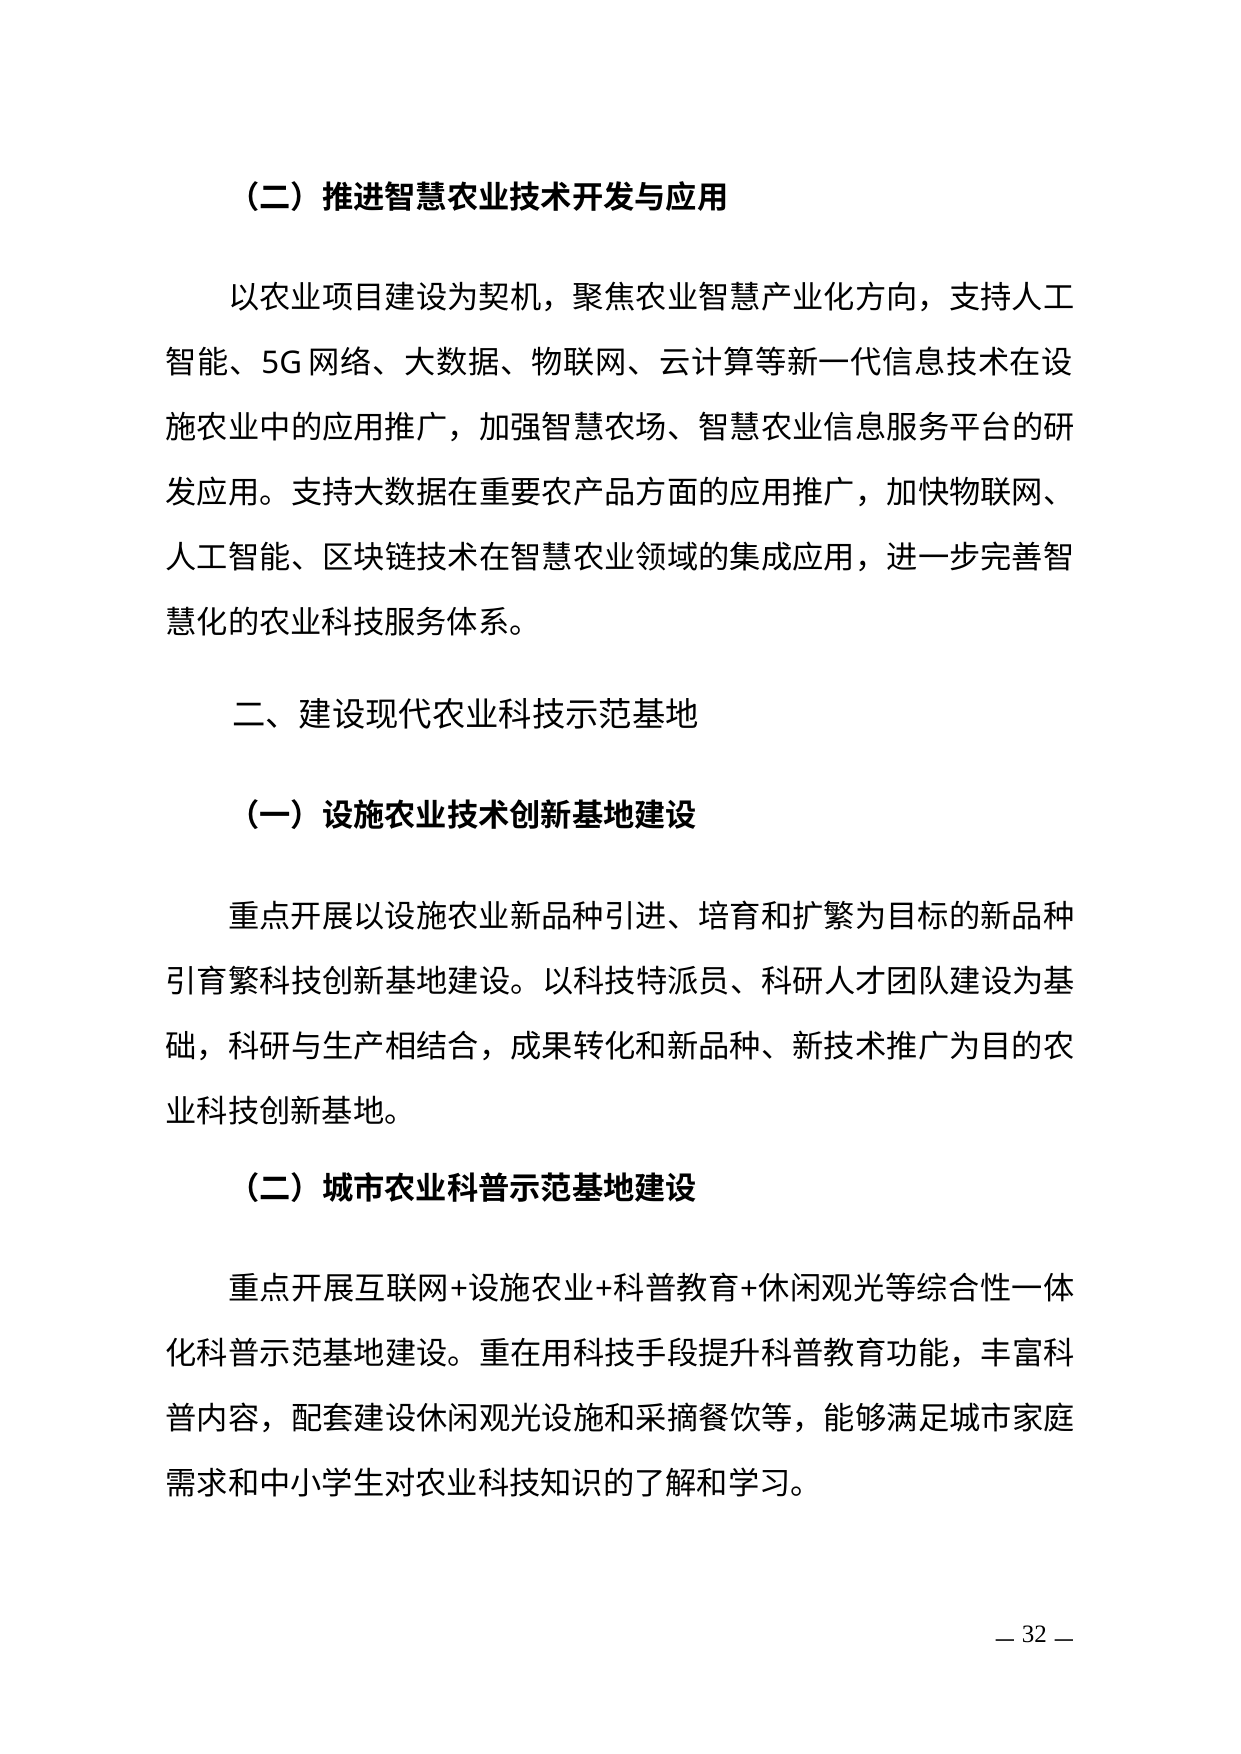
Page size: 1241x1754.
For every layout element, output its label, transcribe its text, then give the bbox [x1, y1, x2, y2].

text 以农业项目建设为契机，聚焦农业智慧产业化方向，支持人工智能、5G网络、大数据、物联网、云计算等新一代信息技术在设施农业中的应用推广，加强智慧农场、智慧农业信息服务平台的研发应用。支持大数据在重要农产品方面的应用推广，加快物联网、人工智能、区块链技术在智慧农业领域的集成应用，进一步完善智慧化的农业科技服务体系。 [165, 262, 1075, 652]
subtitle （二）推进智慧农业技术开发与应用 [165, 162, 1075, 227]
subtitle （一）设施农业技术创新基地建设 [165, 781, 1075, 846]
subtitle 二、建设现代农业科技示范基地 [165, 679, 1075, 744]
subtitle （二）城市农业科普示范基地建设 [165, 1153, 1075, 1218]
text 重点开展以设施农业新品种引进、培育和扩繁为目标的新品种引育繁科技创新基地建设。以科技特派员、科研人才团队建设为基础，科研与生产相结合，成果转化和新品种、新技术推广为目的农业科技创新基地。 [165, 881, 1075, 1141]
text 重点开展互联网+设施农业+科普教育+休闲观光等综合性一体化科普示范基地建设。重在用科技手段提升科普教育功能，丰富科普内容，配套建设休闲观光设施和采摘餐饮等，能够满足城市家庭需求和中小学生对农业科技知识的了解和学习。 [165, 1253, 1075, 1513]
